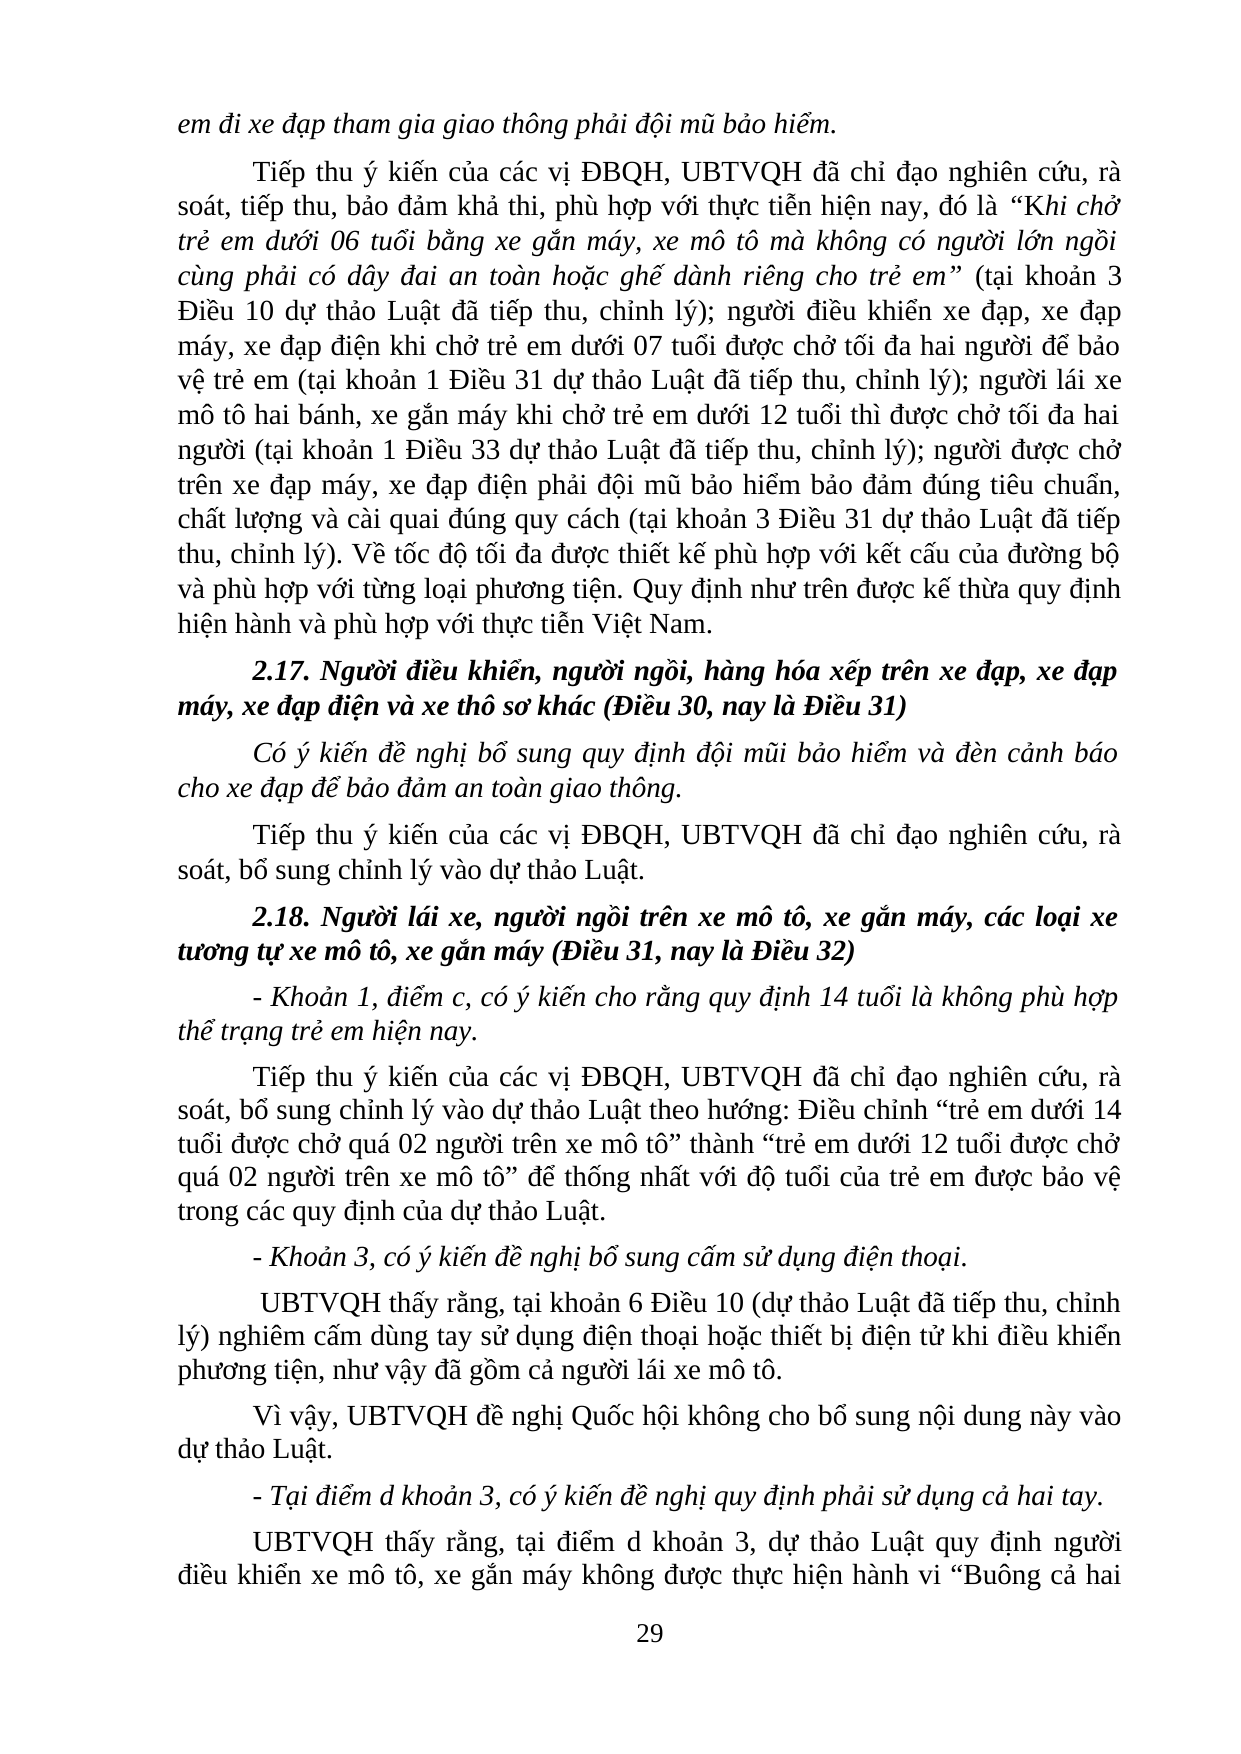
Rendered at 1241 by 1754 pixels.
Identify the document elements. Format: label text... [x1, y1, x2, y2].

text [177, 106, 1122, 140]
text UBTVQH thấy rằng, tại khoản 6 Điều 10 (dự thảo Luật đã tiếp thu, chỉnh lý) nghiêm cấm dùng tay sử dụng điện thoại hoặc thiết bị điện tử khi điều khiển phương tiện, như vậy đã gồm cả người lái xe mô tô. [177, 1285, 1122, 1386]
text Tiếp thu ý kiến của các vị ĐBQH, UBTVQH đã chỉ đạo nghiên cứu, rà soát, bổ sung chỉnh lý vào dự thảo Luật theo hướng: Điều chỉnh “trẻ em dưới 14 tuổi được chở quá 02 người trên xe mô tô” thành “trẻ em dưới 12 tuổi được chở quá 02 người trên xe mô tô” để thống nhất với độ tuổi của trẻ em được bảo vệ trong các quy định của dự thảo Luật. [177, 1059, 1122, 1226]
text - Khoản 3, có ý kiến đề nghị bổ sung cấm sử dụng điện thoại. [177, 1239, 1122, 1272]
text - Khoản 1, điểm c, có ý kiến cho rằng quy định 14 tuổi là không phù hợp thể trạng trẻ em hiện nay. [177, 979, 1122, 1046]
text Tiếp thu ý kiến của các vị ĐBQH, UBTVQH đã chỉ đạo nghiên cứu, rà soát, tiếp thu, bảo đảm khả thi, phù hợp với thực tiễn hiện nay, đó là “Khi chở trẻ em dưới 06 tuổi bằng xe gắn máy, xe mô tô mà không có người lớn ngồi cùng phải có dây đai an toàn hoặc ghế dành riêng cho trẻ em” (tại khoản 3 Điều 10 dự thảo Luật đã tiếp thu, chỉnh lý); người điều khiển xe đạp, xe đạp máy, xe đạp điện khi chở trẻ em dưới 07 tuổi được chở tối đa hai người để bảo vệ trẻ em (tại khoản 1 Điều 31 dự thảo Luật đã tiếp thu, chỉnh lý); người lái xe mô tô hai bánh, xe gắn máy khi chở trẻ em dưới 12 tuổi thì được chở tối đa hai người (tại khoản 1 Điều 33 dự thảo Luật đã tiếp thu, chỉnh lý); người được chở trên xe đạp máy, xe đạp điện phải đội mũ bảo hiểm bảo đảm đúng tiêu chuẩn, chất lượng và cài quai đúng quy cách (tại khoản 3 Điều 31 dự thảo Luật đã tiếp thu, chỉnh lý). Về tốc độ tối đa được thiết kế phù hợp với kết cấu của đường bộ và phù hợp với từng loại phương tiện. Quy định như trên được kế thừa quy định hiện hành và phù hợp với thực tiễn Việt Nam. [177, 154, 1122, 639]
text 2.18. Người lái xe, người ngồi trên xe mô tô, xe gắn máy, các loại xe tương tự xe mô tô, xe gắn máy (Điều 31, nay là Điều 32) [177, 899, 1122, 967]
text 2.17. Người điều khiển, người ngồi, hàng hóa xếp trên xe đạp, xe đạp máy, xe đạp điện và xe thô sơ khác (Điều 30, nay là Điều 31) [177, 653, 1122, 722]
text - Tại điểm d khoản 3, có ý kiến đề nghị quy định phải sử dụng cả hai tay. [177, 1478, 1122, 1511]
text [177, 1524, 1122, 1591]
text Tiếp thu ý kiến của các vị ĐBQH, UBTVQH đã chỉ đạo nghiên cứu, rà soát, bổ sung chỉnh lý vào dự thảo Luật. [177, 817, 1122, 886]
text Vì vậy, UBTVQH đề nghị Quốc hội không cho bổ sung nội dung này vào dự thảo Luật. [177, 1398, 1122, 1465]
text Có ý kiến đề nghị bổ sung quy định đội mũi bảo hiểm và đèn cảnh báo cho xe đạp để bảo đảm an toàn giao thông. [177, 735, 1122, 804]
